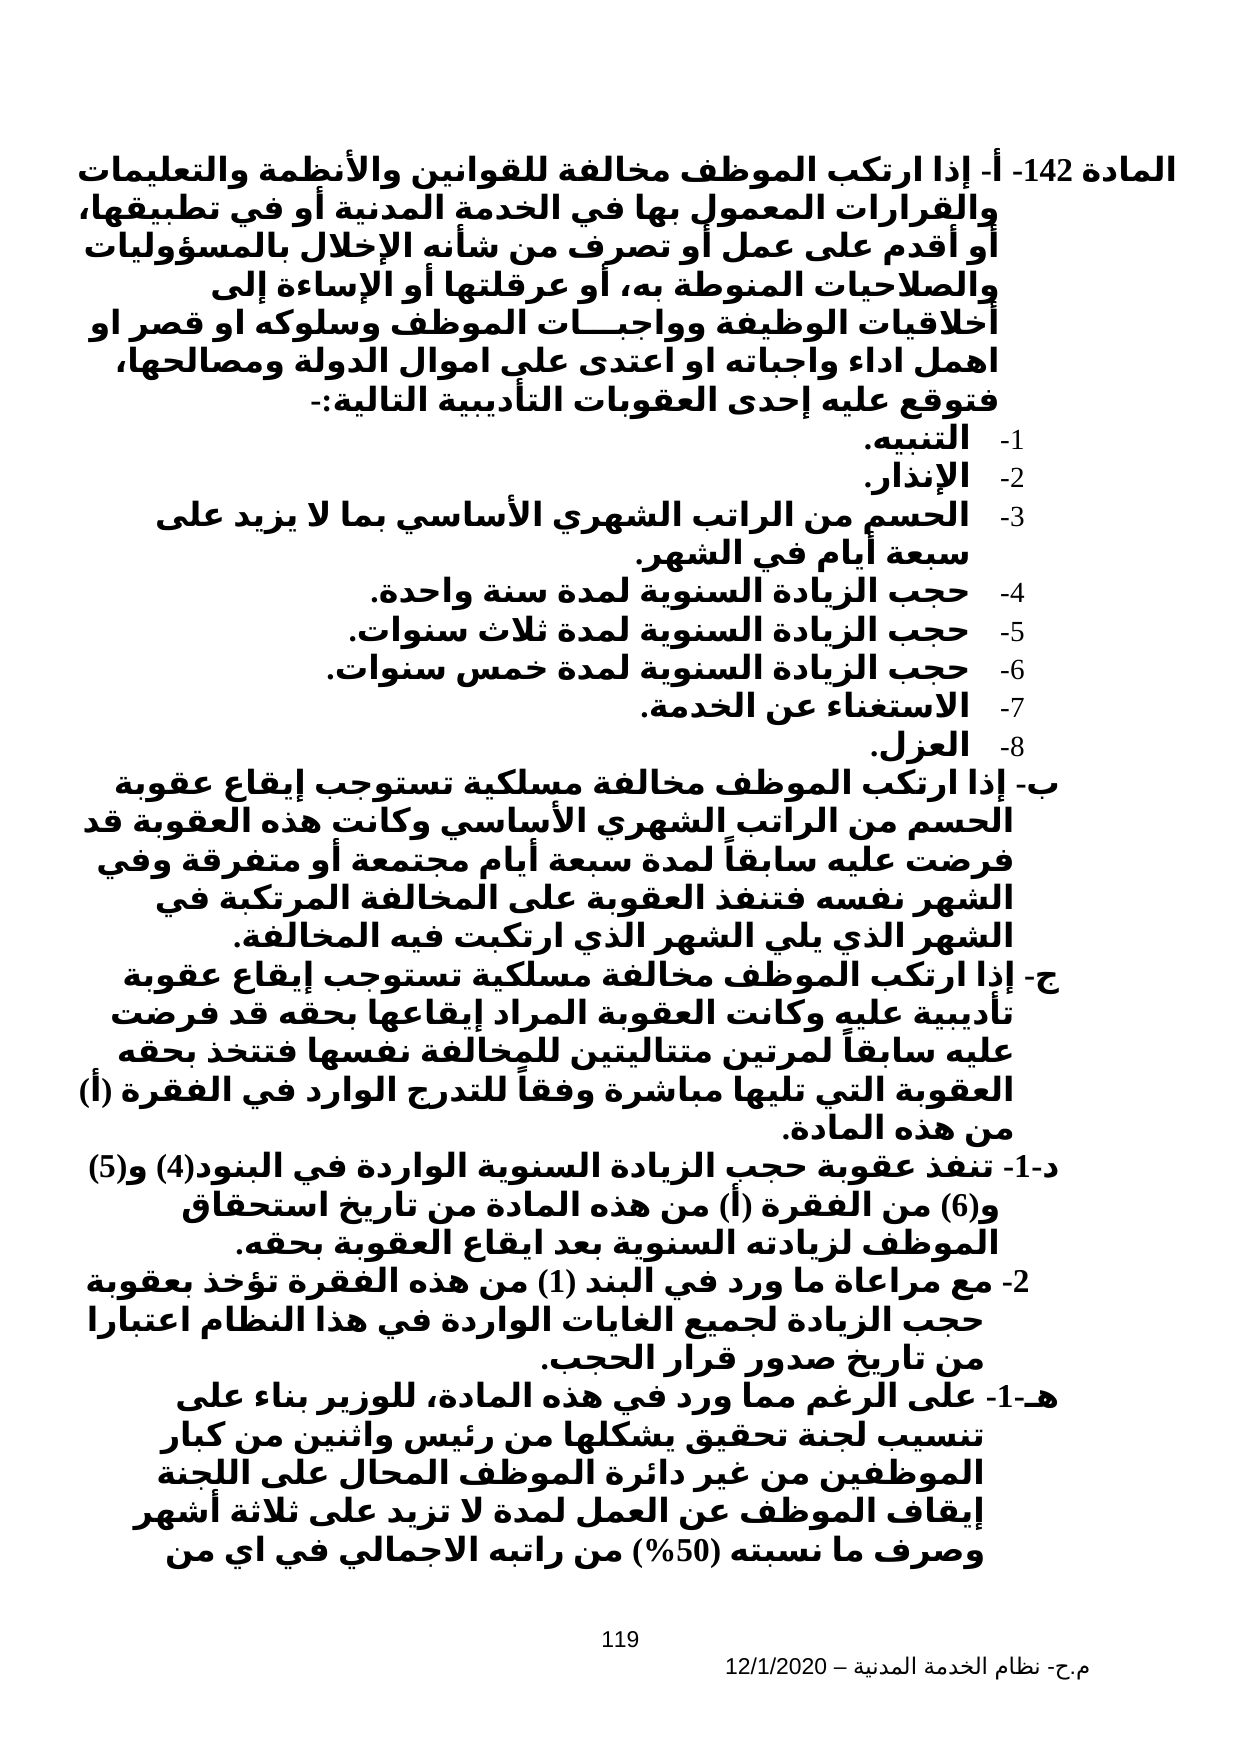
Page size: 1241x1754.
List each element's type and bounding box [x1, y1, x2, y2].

table_cell [59, 150, 1181, 1568]
